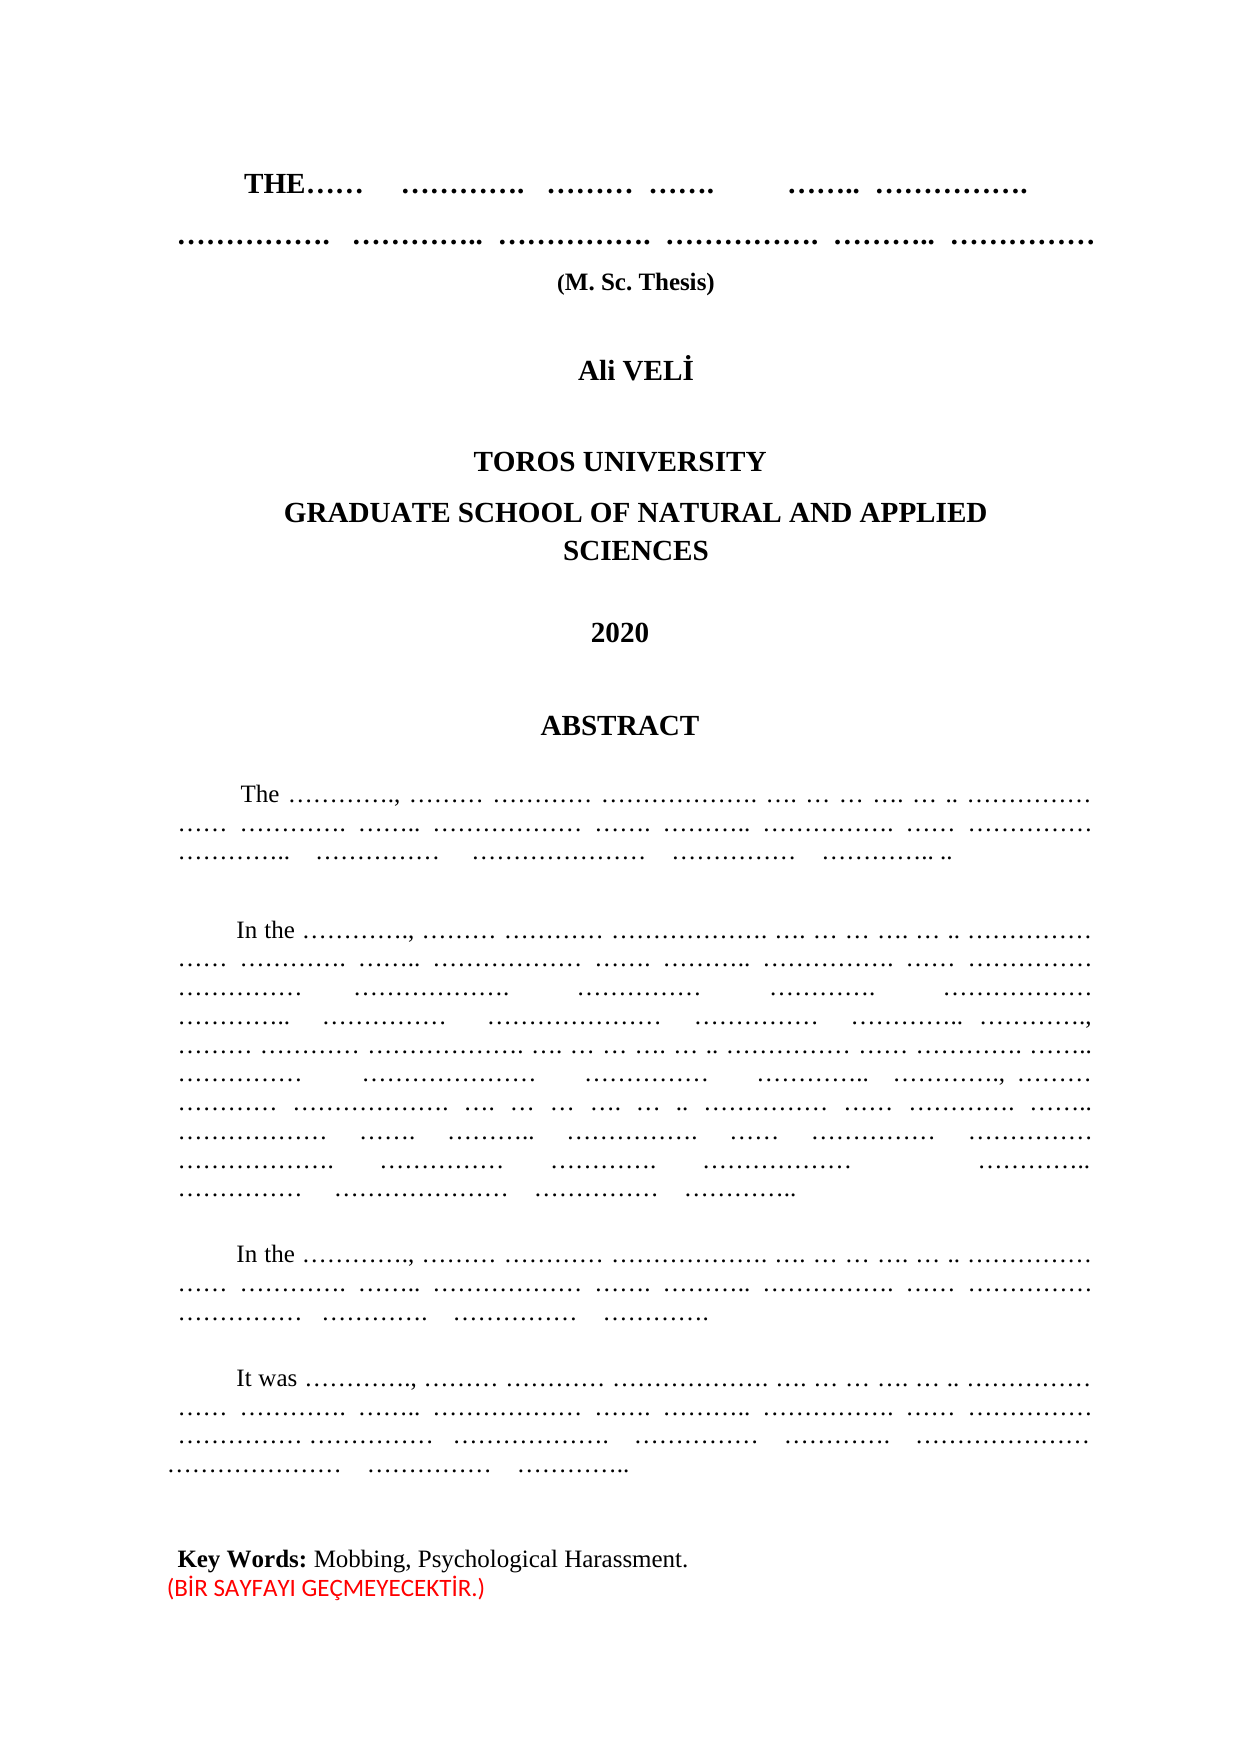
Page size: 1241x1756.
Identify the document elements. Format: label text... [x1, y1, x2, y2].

text Ali VELİ [167, 353, 1105, 387]
text TOROS UNIVERSITY [167, 444, 1073, 478]
text It was …………., ……… ………… ………………. …. … … …. … .. …………… …… …………. …….. ……………… ……. ……….. ……………. …… …………… …………… …………… ………………. …………… …………. ………………… [177, 1363, 1093, 1449]
text THE…… …………. ……… ……. …….. ……………. ……………. ………….. ……………. ……………. ……….. …………… [167, 167, 1105, 251]
text In the …………., ……… ………… ………………. …. … … …. … .. …………… …… …………. …….. ……………… ……. ……….. ……………. …… …………… …………… …………. …………… …………. [177, 1239, 1093, 1326]
text The …………., ……… ………… ………………. …. … … …. … .. …………… …… …………. …….. ……………… ……. ……….. ……………. …… …………… ………….. …………… ………………… …………… ………….. .. [177, 779, 1093, 865]
text (BİR SAYFAYI GEÇMEYECEKTİR.) [167, 1572, 1105, 1603]
text In the …………., ……… ………… ………………. …. … … …. … .. …………… …… …………. …….. ……………… ……. ……….. ……………. …… …………… …………… ………………. …………… …………. ……………… ………….. …………… ………………… …………… ………….. …………., ……… ………… ………………. …. … … …. … .. …………… …… …………. …….. …………… ………………… …………… ………….. …………., ……… ………… ………………. …. … … …. … .. …………… …… …………. …….. ……………… ……. ……….. ……………. …… …………… …………… ………………. …………… …………. ……………… ………….. …………… ………………… …………… ………….. [177, 915, 1093, 1202]
text Key Words: Mobbing, Psychological Harassment. [177, 1544, 859, 1572]
text GRADUATE SCHOOL OF NATURAL AND APPLIED [167, 495, 1105, 528]
text ABSTRACT [167, 708, 1073, 742]
text ………………… …………… ………….. [167, 1449, 1093, 1478]
text (M. Sc. Thesis) [167, 267, 1105, 296]
text 2020 [167, 615, 1073, 649]
text SCIENCES [167, 533, 1105, 567]
